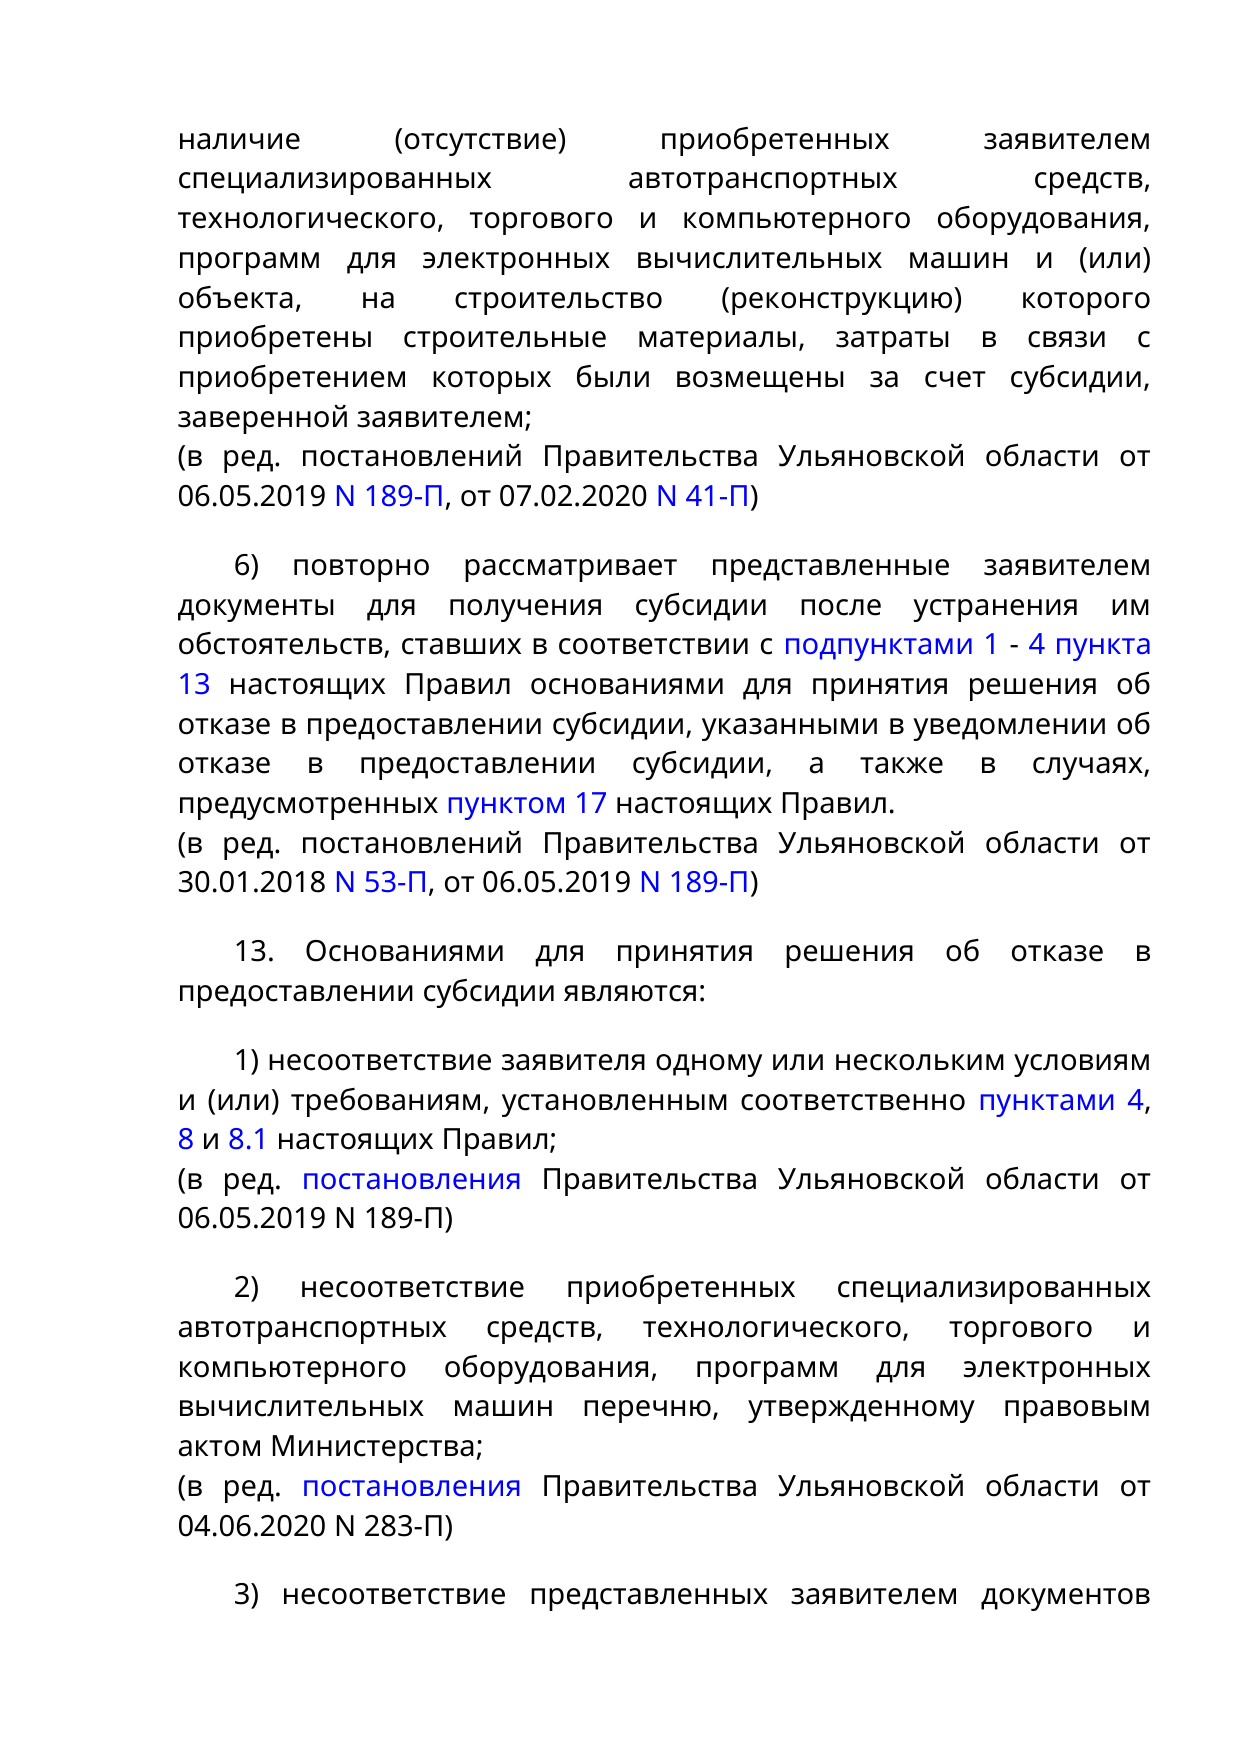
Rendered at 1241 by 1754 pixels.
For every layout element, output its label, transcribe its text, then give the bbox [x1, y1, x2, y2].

text 1) несоответствие заявителя одному или нескольким условиям и (или) требованиям, установленным соответственно пунктами 4, 8 и 8.1 настоящих Правил; [177, 1039, 1152, 1158]
text (в ред. постановления Правительства Ульяновской области от 04.06.2020 N 283-П) [177, 1465, 1152, 1544]
text 6) повторно рассматривает представленные заявителем документы для получения субсидии после устранения им обстоятельств, ставших в соответствии с подпунктами 1 - 4 пункта 13 настоящих Правил основаниями для принятия решения об отказе в предоставлении субсидии, указанными в уведомлении об отказе в предоставлении субсидии, а также в случаях, предусмотренных пунктом 17 настоящих Правил. [177, 544, 1152, 822]
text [177, 118, 1152, 436]
text (в ред. постановлений Правительства Ульяновской области от 06.05.2019 N 189-П, от 07.02.2020 N 41-П) [177, 436, 1152, 515]
text (в ред. постановлений Правительства Ульяновской области от 30.01.2018 N 53-П, от 06.05.2019 N 189-П) [177, 822, 1152, 901]
text 2) несоответствие приобретенных специализированных автотранспортных средств, технологического, торгового и компьютерного оборудования, программ для электронных вычислительных машин перечню, утвержденному правовым актом Министерства; [177, 1267, 1152, 1465]
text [177, 1574, 1152, 1613]
text (в ред. постановления Правительства Ульяновской области от 06.05.2019 N 189-П) [177, 1158, 1152, 1237]
text 13. Основаниями для принятия решения об отказе в предоставлении субсидии являются: [177, 931, 1152, 1010]
